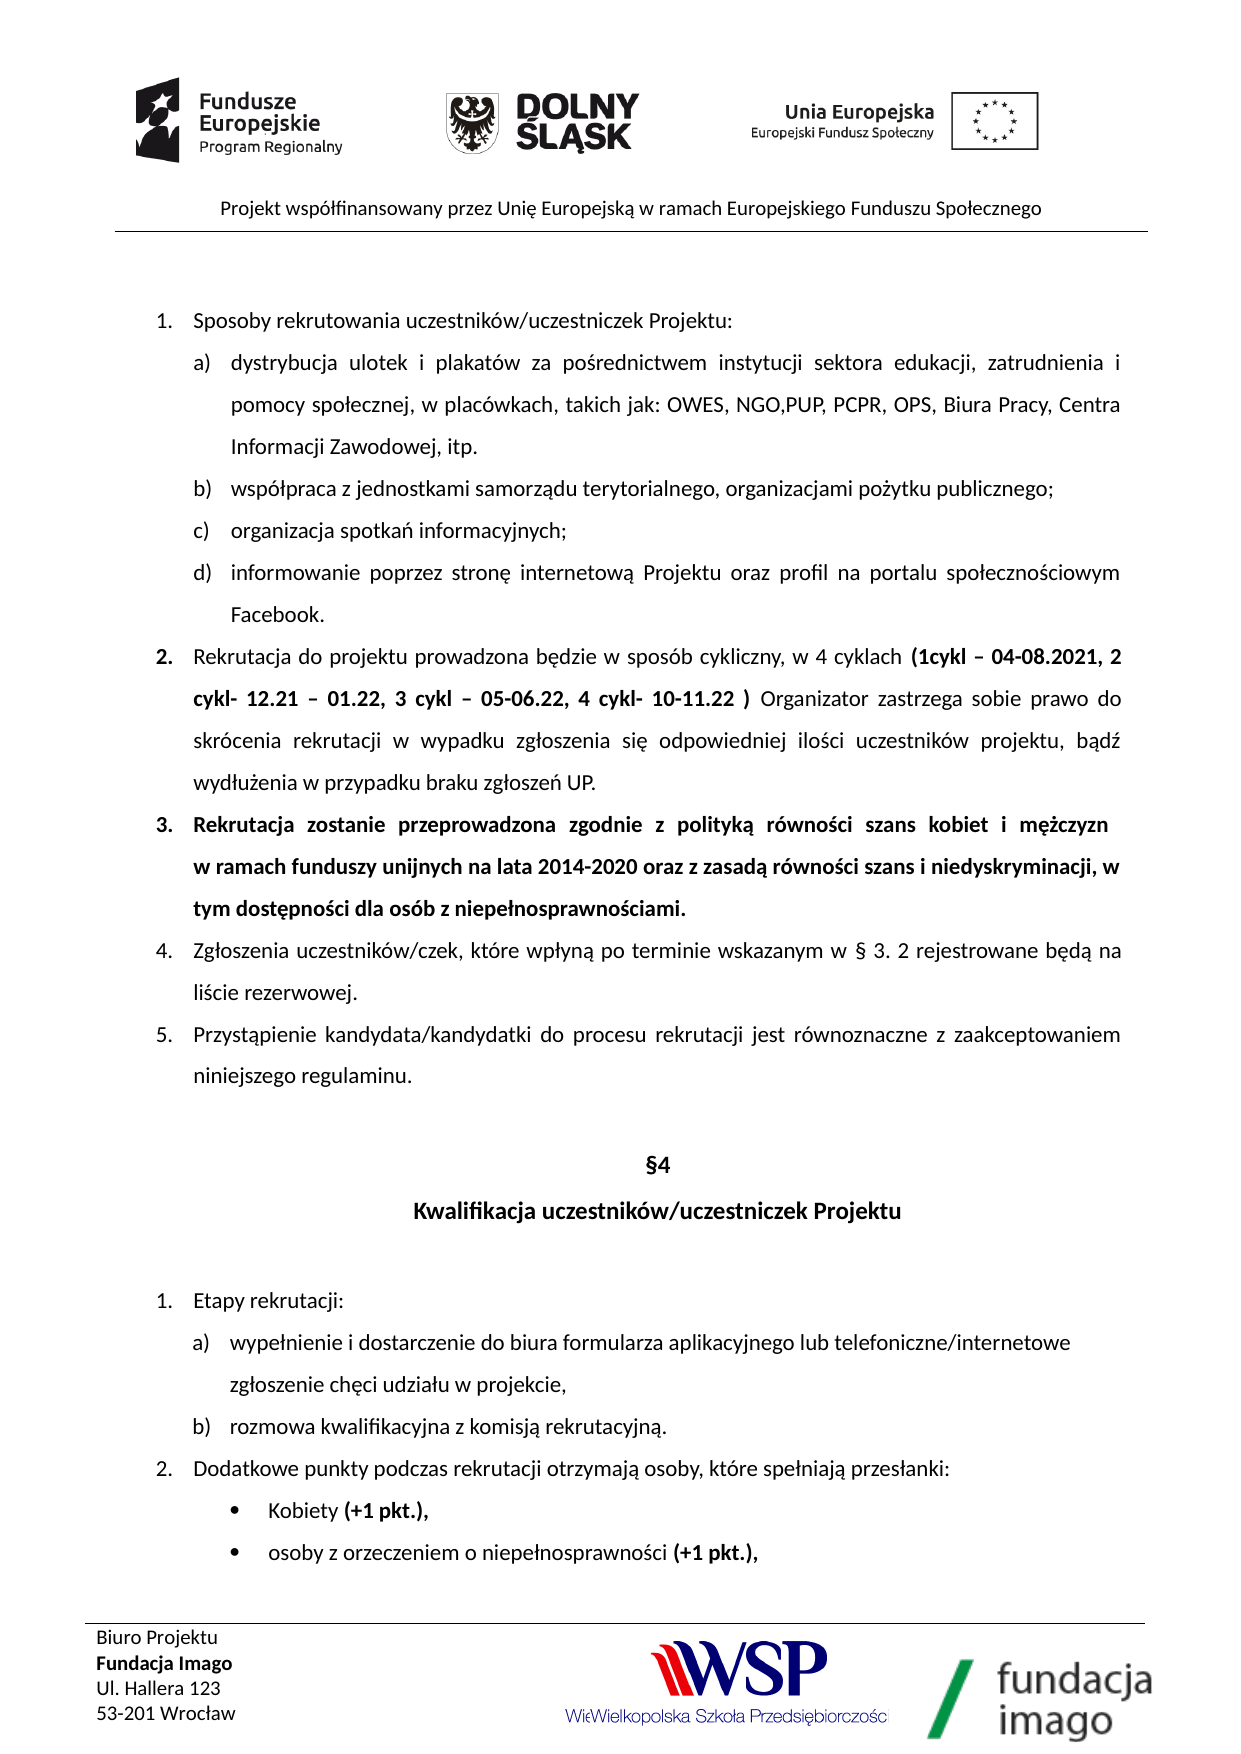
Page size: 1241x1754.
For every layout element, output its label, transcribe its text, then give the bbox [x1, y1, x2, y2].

list organizacja spotkań informacyjnych; [193, 516, 1122, 544]
list wypełnienie i dostarczenie do biura formularza aplikacyjnego lub telefoniczne/internetowe zgłoszenie chęci udziału w projekcie, [192, 1328, 1122, 1398]
list Rekrutacja zostanie przeprowadzona zgodnie z polityką równości szans kobiet i mężczyzn w ramach funduszy unijnych na lata 2014-2020 oraz z zasadą równości szans i niedyskryminacji, w tym dostępności dla osób z niepełnosprawnościami. [156, 810, 1122, 922]
list osoby z orzeczeniem o niepełnosprawności (+1 pkt.), [231, 1538, 1122, 1566]
list rozmowa kwalifikacyjna z komisją rekrutacyjną. [192, 1412, 1122, 1441]
list Sposoby rekrutowania uczestników/uczestniczek Projektu: [156, 306, 1122, 334]
text §4 Kwalifikacja uczestników/uczestniczek Projektu [193, 1149, 1122, 1226]
list Rekrutacja do projektu prowadzona będzie w sposób cykliczny, w 4 cyklach (1cykl – 04-08.2021, 2 cykl- 12.21 – 01.22, 3 cykl – 05-06.22, 4 cykl- 10-11.22 ) Organizator zastrzega sobie prawo do skrócenia rekrutacji w wypadku zgłoszenia się odpowiedniej ilości uczestników projektu, bądź wydłużenia w przypadku braku zgłoszeń UP. [156, 642, 1122, 796]
list informowanie poprzez stronę internetową Projektu oraz profil na portalu społecznościowym Facebook. [193, 558, 1122, 628]
list współpraca z jednostkami samorządu terytorialnego, organizacjami pożytku publicznego; [193, 474, 1122, 502]
list Dodatkowe punkty podczas rekrutacji otrzymają osoby, które spełniają przesłanki: [156, 1454, 1122, 1482]
list Zgłoszenia uczestników/czek, które wpłyną po terminie wskazanym w § 3. 2 rejestrowane będą na liście rezerwowej. [156, 936, 1122, 1006]
list Etapy rekrutacji: [156, 1287, 1122, 1314]
list Kobiety (+1 pkt.), [231, 1496, 1122, 1524]
list dystrybucja ulotek i plakatów za pośrednictwem instytucji sektora edukacji, zatrudnienia i pomocy społecznej, w placówkach, takich jak: OWES, NGO,PUP, PCPR, OPS, Biura Pracy, Centra Informacji Zawodowej, itp. [193, 348, 1122, 460]
picture [565, 1623, 1197, 1754]
list Przystąpienie kandydata/kandydatki do procesu rekrutacji jest równoznaczne z zaakceptowaniem niniejszego regulaminu. [156, 1020, 1122, 1090]
picture [118, 73, 1060, 168]
